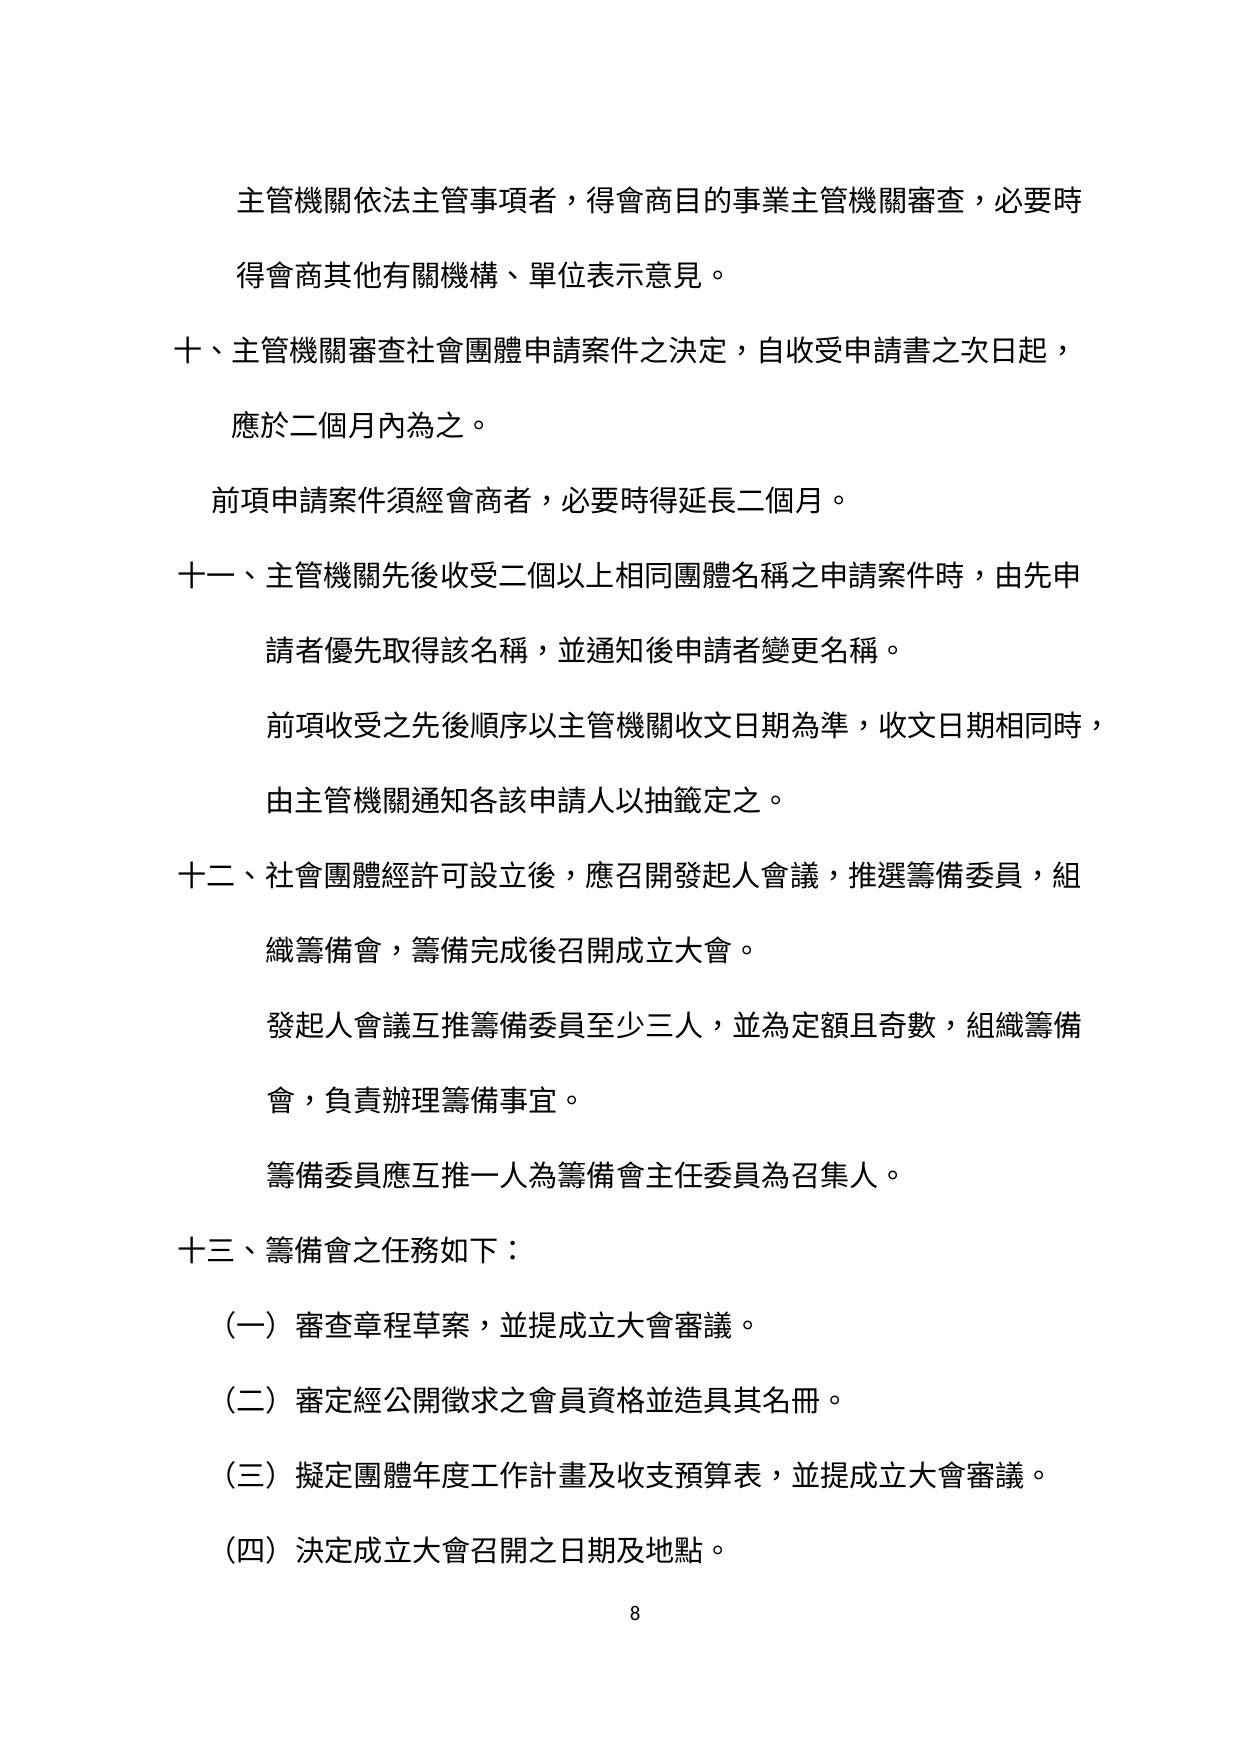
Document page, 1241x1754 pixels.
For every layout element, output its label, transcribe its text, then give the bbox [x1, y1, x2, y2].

text 前項收受之先後順序以主管機關收文日期為準，收文日期相同時，由主管機關通知各該申請人以抽籤定之。 [265, 686, 1092, 836]
text 十二、社會團體經許可設立後，應召開發起人會議，推選籌備委員，組織籌備會，籌備完成後召開成立大會。 [177, 836, 1092, 986]
text 十、主管機關審查社會團體申請案件之決定，自收受申請書之次日起，應於二個月內為之。 [173, 311, 1092, 461]
text 籌備委員應互推一人為籌備會主任委員為召集人。 [251, 1136, 1092, 1211]
list 決定成立大會召開之日期及地點。 [207, 1511, 1092, 1586]
text 前項申請案件須經會商者，必要時得延長二個月。 [189, 461, 1092, 536]
text 十三、籌備會之任務如下： [177, 1211, 1092, 1286]
text 發起人會議互推籌備委員至少三人，並為定額且奇數，組織籌備會，負責辦理籌備事宜。 [266, 986, 1092, 1136]
list 審定經公開徵求之會員資格並造具其名冊。 [207, 1361, 1092, 1436]
list 擬定團體年度工作計畫及收支預算表，並提成立大會審議。 [207, 1436, 1092, 1511]
text 十一、主管機關先後收受二個以上相同團體名稱之申請案件時，由先申請者優先取得該名稱，並通知後申請者變更名稱。 [177, 536, 1092, 686]
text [177, 161, 1092, 311]
list 審查章程草案，並提成立大會審議。 [207, 1286, 1092, 1361]
